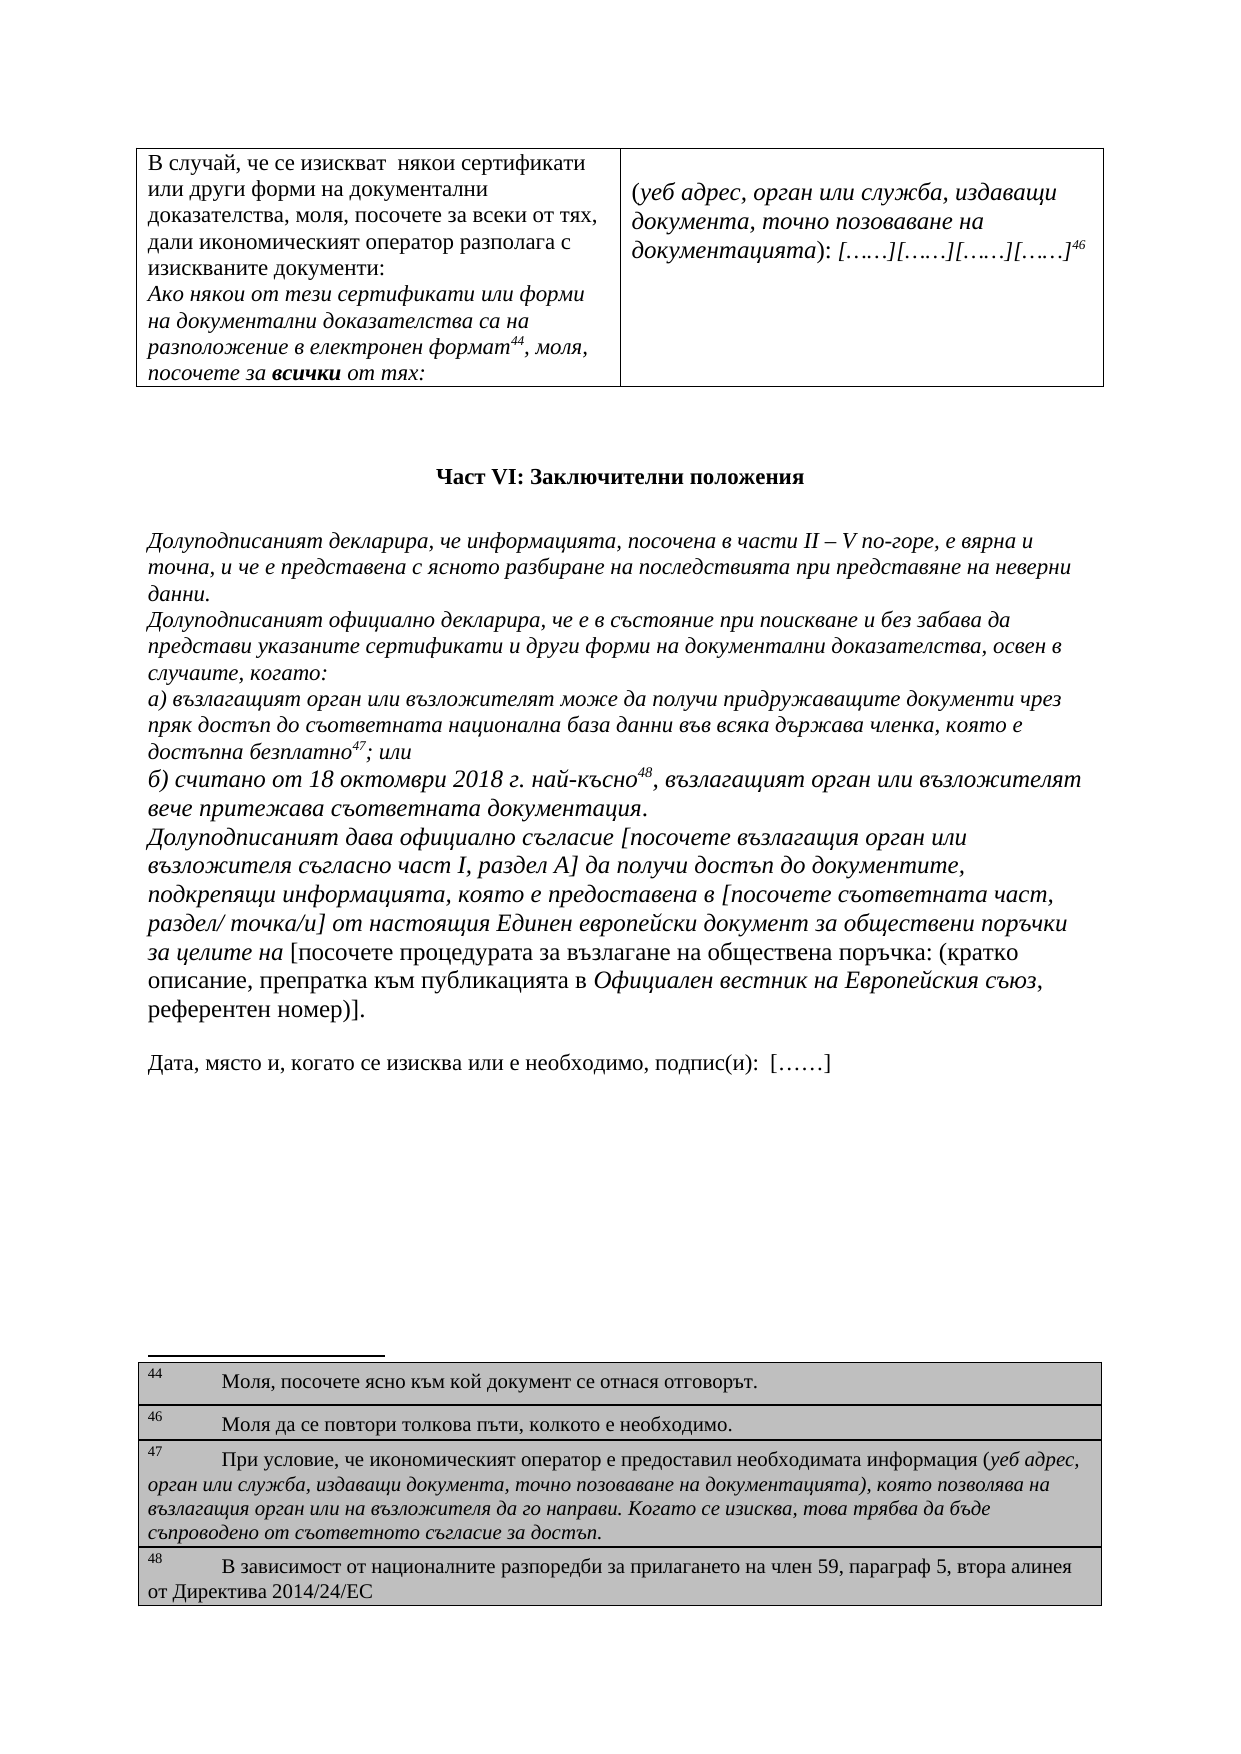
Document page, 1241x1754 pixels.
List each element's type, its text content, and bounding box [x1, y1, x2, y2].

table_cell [137, 149, 620, 386]
text Долуподписаният дава официално съгласие [посочете възлагащия орган или възложителя съгласно част I, раздел A] да получи достъп до документите, подкрепящи информацията, която е предоставена в [посочете съответната част, раздел/ точка/и] от настоящия Единен европейски документ за обществени поръчки за целите на [посочете процедурата за възлагане на обществена поръчка: (кратко описание, препратка към публикацията в Официален вестник на Европейския съюз, референтен номер)]. [148, 822, 1093, 1023]
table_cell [621, 149, 1103, 386]
text б) считано от 18 октомври 2018 г. най-късно, възлагащият орган или възложителят вече притежава съответната документация. [148, 764, 1093, 822]
text Дата, място и, когато се изисква или е необходимо, подпис(и): [……] [148, 1049, 1093, 1076]
title Част VI: Заключителни положения [148, 463, 1093, 489]
text Долуподписаният декларира, че информацията, посочена в части II – V по-горе, е вярна и точна, и че е представена с ясното разбиране на последствията при представяне на неверни данни. [148, 527, 1093, 606]
text а) възлагащият орган или възложителят може да получи придружаващите документи чрез пряк достъп до съответната национална база данни във всяка държава членка, която е достъпна безплатно; или [148, 685, 1093, 764]
text Долуподписаният официално декларира, че е в състояние при поискване и без забава да представи указаните сертификати и други форми на документални доказателства, освен в случаите, когато: [148, 606, 1093, 685]
